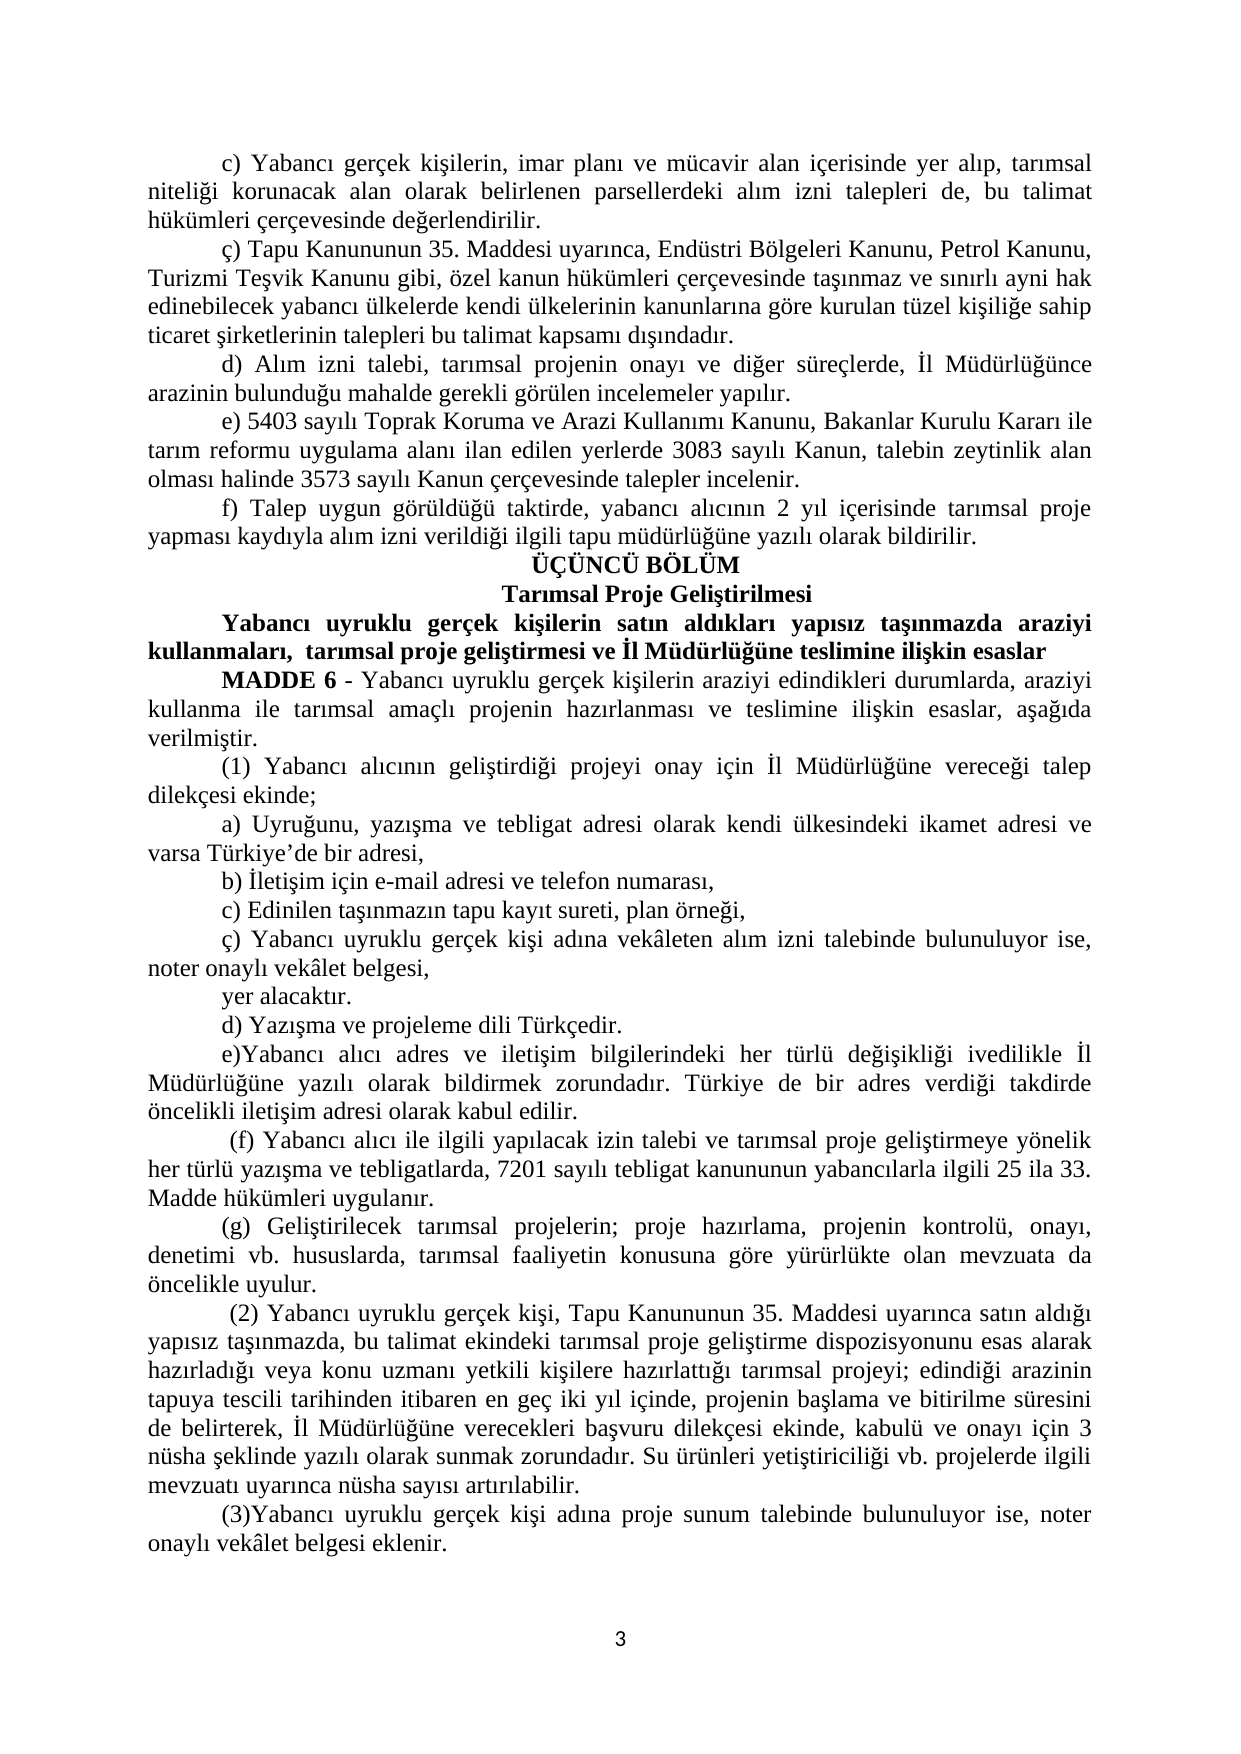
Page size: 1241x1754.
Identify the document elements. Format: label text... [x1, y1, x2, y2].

text (g) Geliştirilecek tarımsal projelerin; proje hazırlama, projenin kontrolü, onayı, denetimi vb. hususlarda, tarımsal faaliyetin konusuna göre yürürlükte olan mevzuata da öncelikle uyulur. [148, 1211, 1093, 1298]
text ÜÇÜNCÜ BÖLÜM [148, 550, 1093, 579]
text Yabancı uyruklu gerçek kişilerin satın aldıkları yapısız taşınmazda araziyi kullanmaları, tarımsal proje geliştirmesi ve İl Müdürlüğüne teslimine ilişkin esaslar [148, 608, 1093, 665]
text MADDE 6 - Yabancı uyruklu gerçek kişilerin araziyi edindikleri durumlarda, araziyi kullanma ile tarımsal amaçlı projenin hazırlanması ve teslimine ilişkin esaslar, aşağıda verilmiştir. [148, 665, 1093, 751]
text yer alacaktır. [148, 981, 1093, 1010]
text ç) Yabancı uyruklu gerçek kişi adına vekâleten alım izni talebinde bulunuluyor ise, noter onaylı vekâlet belgesi, [148, 924, 1093, 981]
text f) Talep uygun görüldüğü taktirde, yabancı alıcının 2 yıl içerisinde tarımsal proje yapması kaydıyla alım izni verildiği ilgili tapu müdürlüğüne yazılı olarak bildirilir. [148, 493, 1093, 550]
text b) İletişim için e-mail adresi ve telefon numarası, [148, 866, 1093, 895]
text (2) Yabancı uyruklu gerçek kişi, Tapu Kanununun 35. Maddesi uyarınca satın aldığı yapısız taşınmazda, bu talimat ekindeki tarımsal proje geliştirme dispozisyonunu esas alarak hazırladığı veya konu uzmanı yetkili kişilere hazırlattığı tarımsal projeyi; edindiği arazinin tapuya tescili tarihinden itibaren en geç iki yıl içinde, projenin başlama ve bitirilme süresini de belirterek, İl Müdürlüğüne verecekleri başvuru dilekçesi ekinde, kabulü ve onayı için 3 nüsha şeklinde yazılı olarak sunmak zorundadır. Su ürünleri yetiştiriciliği vb. projelerde ilgili mevzuatı uyarınca nüsha sayısı artırılabilir. [148, 1298, 1093, 1499]
text e) 5403 sayılı Toprak Koruma ve Arazi Kullanımı Kanunu, Bakanlar Kurulu Kararı ile tarım reformu uygulama alanı ilan edilen yerlerde 3083 sayılı Kanun, talebin zeytinlik alan olması halinde 3573 sayılı Kanun çerçevesinde talepler incelenir. [148, 406, 1093, 493]
text (f) Yabancı alıcı ile ilgili yapılacak izin talebi ve tarımsal proje geliştirmeye yönelik her türlü yazışma ve tebligatlarda, 7201 sayılı tebligat kanununun yabancılarla ilgili 25 ila 33. Madde hükümleri uygulanır. [148, 1125, 1093, 1211]
text c) Edinilen taşınmazın tapu kayıt sureti, plan örneği, [148, 895, 1093, 924]
text d) Yazışma ve projeleme dili Türkçedir. [148, 1010, 1093, 1039]
text (1) Yabancı alıcının geliştirdiği projeyi onay için İl Müdürlüğüne vereceği talep dilekçesi ekinde; [148, 751, 1093, 809]
text a) Uyruğunu, yazışma ve tebligat adresi olarak kendi ülkesindeki ikamet adresi ve varsa Türkiye’de bir adresi, [148, 809, 1093, 866]
text e)Yabancı alıcı adres ve iletişim bilgilerindeki her türlü değişikliği ivedilikle İl Müdürlüğüne yazılı olarak bildirmek zorundadır. Türkiye de bir adres verdiği takdirde öncelikli iletişim adresi olarak kabul edilir. [148, 1039, 1093, 1125]
text Tarımsal Proje Geliştirilmesi [148, 579, 1093, 608]
text ç) Tapu Kanununun 35. Maddesi uyarınca, Endüstri Bölgeleri Kanunu, Petrol Kanunu, Turizmi Teşvik Kanunu gibi, özel kanun hükümleri çerçevesinde taşınmaz ve sınırlı ayni hak edinebilecek yabancı ülkelerde kendi ülkelerinin kanunlarına göre kurulan tüzel kişiliğe sahip ticaret şirketlerinin talepleri bu talimat kapsamı dışındadır. [148, 234, 1093, 349]
text c) Yabancı gerçek kişilerin, imar planı ve mücavir alan içerisinde yer alıp, tarımsal niteliği korunacak alan olarak belirlenen parsellerdeki alım izni talepleri de, bu talimat hükümleri çerçevesinde değerlendirilir. [148, 148, 1093, 234]
text (3)Yabancı uyruklu gerçek kişi adına proje sunum talebinde bulunuluyor ise, noter onaylı vekâlet belgesi eklenir. [148, 1499, 1093, 1556]
text d) Alım izni talebi, tarımsal projenin onayı ve diğer süreçlerde, İl Müdürlüğünce arazinin bulunduğu mahalde gerekli görülen incelemeler yapılır. [148, 349, 1093, 406]
